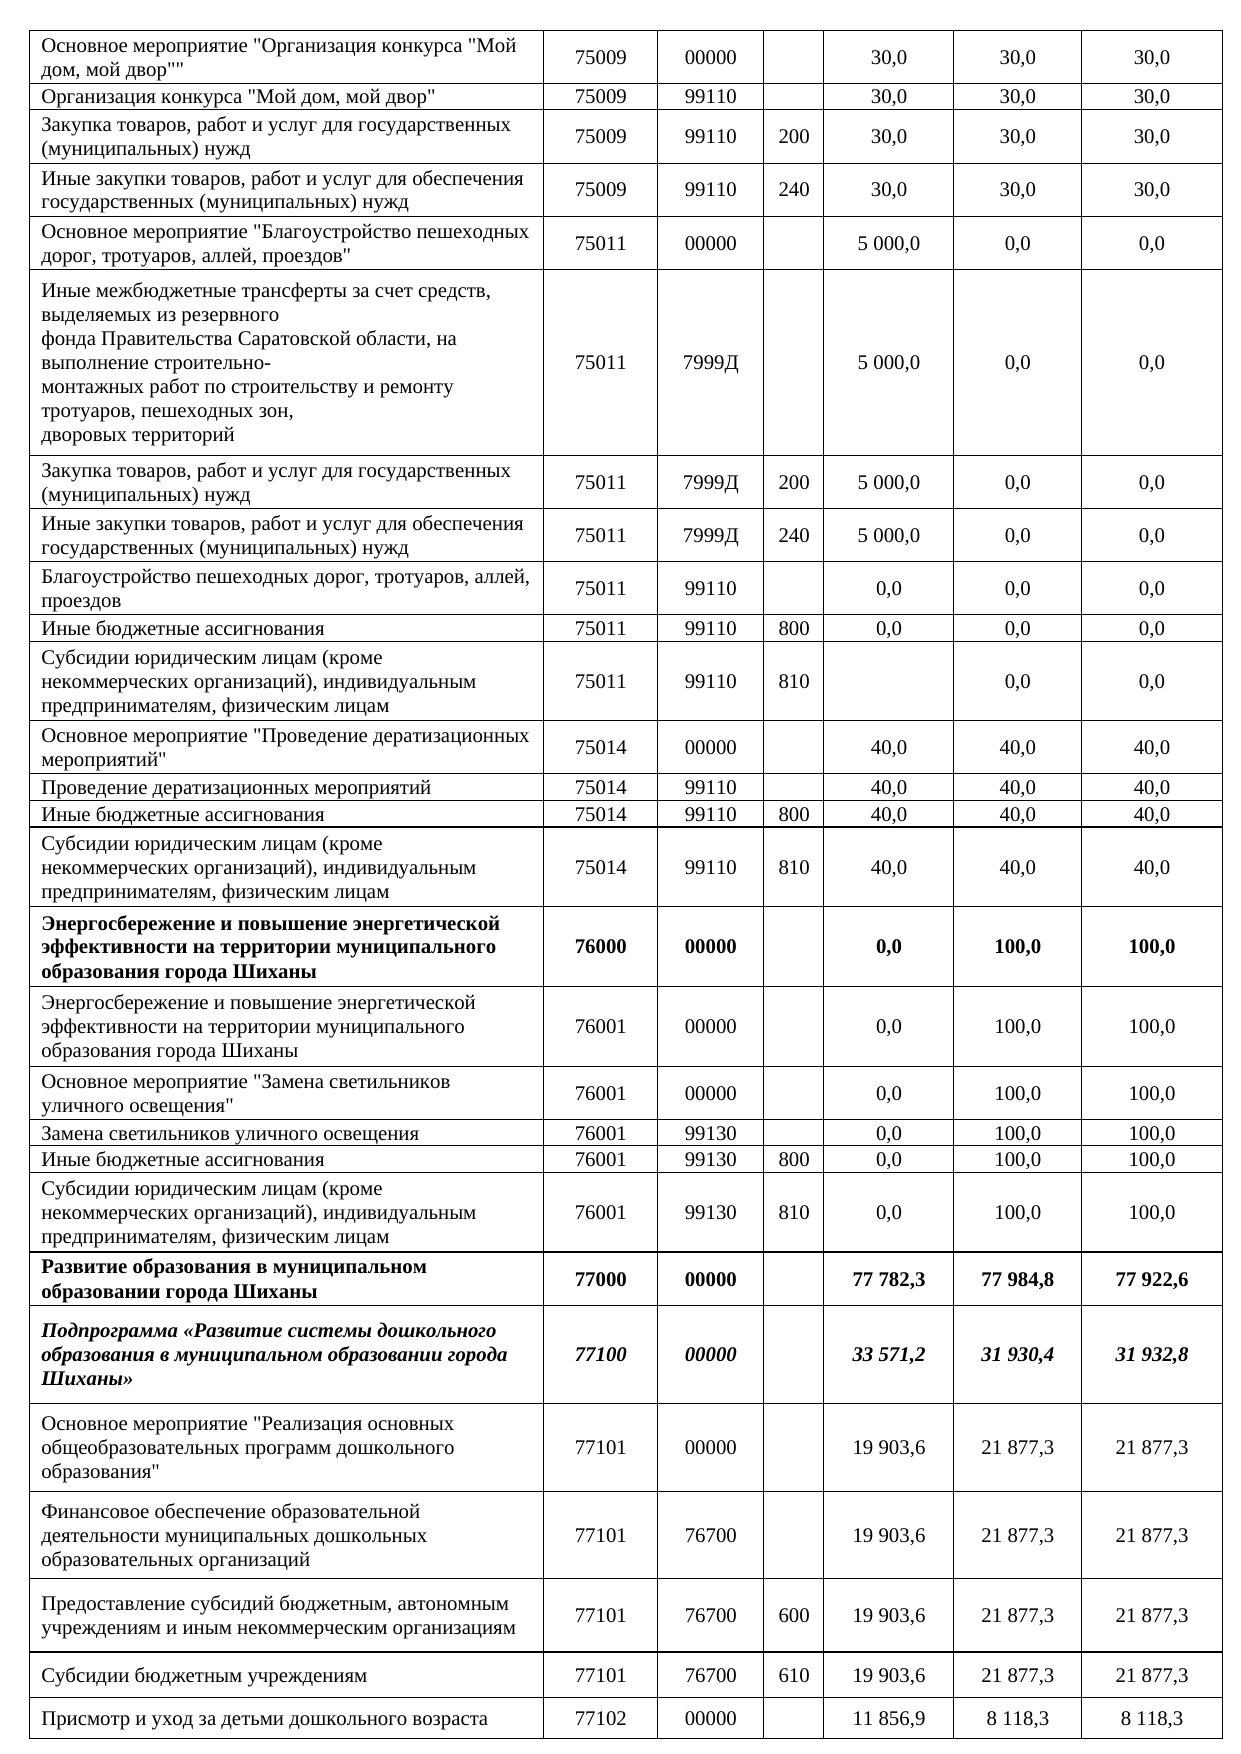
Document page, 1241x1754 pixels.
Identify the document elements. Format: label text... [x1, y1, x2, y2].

table_cell Основное мероприятие "Организация конкурса "Мой дом, мой двор"" [30, 31, 543, 83]
table_cell 19 903,6 [824, 1404, 953, 1491]
table_cell 75014 [544, 721, 657, 773]
table_cell 30,0 [824, 84, 953, 109]
table_cell 600 [764, 1579, 823, 1651]
table_cell 0,0 [1082, 509, 1222, 561]
table_cell 40,0 [954, 774, 1081, 800]
table_cell 75009 [544, 84, 657, 109]
table_cell 200 [764, 110, 823, 162]
table_cell [764, 31, 823, 83]
table_cell 99110 [658, 562, 763, 614]
table_cell 75011 [544, 509, 657, 561]
table_cell 0,0 [954, 270, 1081, 454]
table_cell 77101 [544, 1404, 657, 1491]
table_cell Закупка товаров, работ и услуг для государственных (муниципальных) нужд [30, 456, 543, 508]
table_cell 21 877,3 [1082, 1579, 1222, 1651]
table_cell 30,0 [954, 164, 1081, 216]
table_cell [764, 987, 823, 1066]
table_cell 30,0 [954, 31, 1081, 83]
table_cell 99130 [658, 1120, 763, 1145]
table_cell Благоустройство пешеходных дорог, тротуаров, аллей, проездов [30, 562, 543, 614]
table_cell 800 [764, 615, 823, 641]
table_cell 99130 [658, 1173, 763, 1251]
table_cell 00000 [658, 1306, 763, 1403]
table_cell 610 [764, 1653, 823, 1697]
table_cell 30,0 [824, 31, 953, 83]
table_cell 810 [764, 1173, 823, 1251]
table_cell 5 000,0 [824, 509, 953, 561]
table_cell Энергосбережение и повышение энергетической эффективности на территории муниципального образования города Шиханы [30, 907, 543, 986]
table_cell 240 [764, 509, 823, 561]
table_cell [30, 110, 543, 162]
table_cell 30,0 [824, 110, 953, 162]
table_cell 30,0 [1082, 110, 1222, 162]
table_cell 00000 [658, 217, 763, 269]
table_cell 0,0 [954, 217, 1081, 269]
table_cell 21 877,3 [1082, 1404, 1222, 1491]
table_cell Финансовое обеспечение образовательной деятельности муниципальных дошкольных образовательных организаций [30, 1492, 543, 1578]
table_cell 30,0 [954, 110, 1081, 162]
table_cell 0,0 [824, 562, 953, 614]
table_cell 21 877,3 [954, 1492, 1081, 1578]
table_cell 0,0 [954, 615, 1081, 641]
table_cell 77101 [544, 1492, 657, 1578]
table_cell 30,0 [1082, 164, 1222, 216]
table_cell 0,0 [824, 1120, 953, 1145]
table_cell Иные закупки товаров, работ и услуг для обеспечения государственных (муниципальных) нужд [30, 509, 543, 561]
table_cell 0,0 [824, 987, 953, 1066]
table_cell 100,0 [1082, 1120, 1222, 1145]
table_cell Замена светильников уличного освещения [30, 1120, 543, 1145]
table_cell 7999Д [658, 456, 763, 508]
table_cell 5 000,0 [824, 456, 953, 508]
table_cell 0,0 [1082, 456, 1222, 508]
table_cell 00000 [658, 987, 763, 1066]
table_cell 76001 [544, 1120, 657, 1145]
table_cell 100,0 [954, 1146, 1081, 1172]
table_cell 11 856,9 [824, 1698, 953, 1737]
table_cell Иные бюджетные ассигнования [30, 801, 543, 826]
table_cell 75009 [544, 31, 657, 83]
table_cell [764, 84, 823, 109]
table_cell [764, 270, 823, 454]
table_cell Основное мероприятие "Замена светильников уличного освещения" [30, 1067, 543, 1119]
table_cell [764, 217, 823, 269]
table_cell 240 [764, 164, 823, 216]
table_cell 76700 [658, 1653, 763, 1697]
table_cell 31 930,4 [954, 1306, 1081, 1403]
table_cell 40,0 [954, 721, 1081, 773]
table_cell 99110 [658, 84, 763, 109]
table_cell 40,0 [824, 801, 953, 826]
table_cell Присмотр и уход за детьми дошкольного возраста [30, 1698, 543, 1737]
table_cell 100,0 [1082, 1173, 1222, 1251]
table_cell [764, 1492, 823, 1578]
table_cell 30,0 [824, 164, 953, 216]
table_cell 75011 [544, 217, 657, 269]
table_cell 810 [764, 828, 823, 906]
table_cell 21 877,3 [1082, 1653, 1222, 1697]
table_cell 100,0 [954, 1173, 1081, 1251]
table_cell 30,0 [1082, 84, 1222, 109]
table_cell 77 984,8 [954, 1253, 1081, 1304]
table_cell 30,0 [954, 84, 1081, 109]
table_cell 0,0 [1082, 562, 1222, 614]
table_cell 75011 [544, 615, 657, 641]
table_cell Субсидии юридическим лицам (кроме некоммерческих организаций), индивидуальным предпринимателям, физическим лицам [30, 828, 543, 906]
table_cell 31 932,8 [1082, 1306, 1222, 1403]
table_cell 21 877,3 [954, 1653, 1081, 1697]
table_cell 75011 [544, 642, 657, 720]
table_cell 0,0 [954, 642, 1081, 720]
table_cell 100,0 [1082, 1146, 1222, 1172]
table_cell 7999Д [658, 509, 763, 561]
table_cell 40,0 [1082, 828, 1222, 906]
table_cell Иные межбюджетные трансферты за счет средств, выделяемых из резервного фонда Правительства Саратовской области, на выполнение строительно- монтажных работ по строительству и ремонту тротуаров, пешеходных зон, дворовых территорий [30, 270, 543, 454]
table_cell 99110 [658, 615, 763, 641]
table_cell [764, 1698, 823, 1737]
table_cell 76001 [544, 1173, 657, 1251]
table_cell 77101 [544, 1653, 657, 1697]
table_cell Проведение дератизационных мероприятий [30, 774, 543, 800]
table_cell [764, 562, 823, 614]
table_cell 19 903,6 [824, 1653, 953, 1697]
table_cell Иные бюджетные ассигнования [30, 1146, 543, 1172]
table_cell 75009 [544, 164, 657, 216]
table_cell [764, 1404, 823, 1491]
table_cell 99110 [658, 164, 763, 216]
table_cell 76700 [658, 1579, 763, 1651]
table_cell 40,0 [1082, 721, 1222, 773]
table_cell 0,0 [954, 562, 1081, 614]
table_cell [764, 774, 823, 800]
table_cell 77 782,3 [824, 1253, 953, 1304]
table_cell 40,0 [1082, 774, 1222, 800]
table_cell 76700 [658, 1492, 763, 1578]
table_cell Организация конкурса "Мой дом, мой двор" [30, 84, 543, 109]
table_cell 800 [764, 1146, 823, 1172]
table_cell 00000 [658, 1067, 763, 1119]
table_cell [764, 907, 823, 986]
table_cell 40,0 [1082, 801, 1222, 826]
table_cell 00000 [658, 31, 763, 83]
table_cell 75014 [544, 828, 657, 906]
table_cell 8 118,3 [954, 1698, 1081, 1737]
table_cell 75009 [544, 110, 657, 162]
table_cell 8 118,3 [1082, 1698, 1222, 1737]
table_cell 810 [764, 642, 823, 720]
table_cell Энергосбережение и повышение энергетической эффективности на территории муниципального образования города Шиханы [30, 987, 543, 1066]
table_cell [30, 164, 543, 216]
table_cell 40,0 [954, 801, 1081, 826]
table_cell 76001 [544, 1146, 657, 1172]
table_cell 0,0 [1082, 270, 1222, 454]
table_cell 00000 [658, 1404, 763, 1491]
table_cell 100,0 [954, 1120, 1081, 1145]
table_cell Развитие образования в муниципальном образовании города Шиханы [30, 1253, 543, 1304]
table_cell 21 877,3 [954, 1579, 1081, 1651]
table_cell 100,0 [954, 907, 1081, 986]
table_cell 0,0 [824, 907, 953, 986]
table_cell 0,0 [824, 615, 953, 641]
table_cell 0,0 [954, 456, 1081, 508]
table_cell Основное мероприятие "Благоустройство пешеходных дорог, тротуаров, аллей, проездов" [30, 217, 543, 269]
table_cell 0,0 [824, 1067, 953, 1119]
table_cell 5 000,0 [824, 270, 953, 454]
table_cell 0,0 [1082, 217, 1222, 269]
table_cell 77000 [544, 1253, 657, 1304]
table_cell Основное мероприятие "Реализация основных общеобразовательных программ дошкольного образования" [30, 1404, 543, 1491]
table_cell 99110 [658, 828, 763, 906]
table_cell 75011 [544, 562, 657, 614]
table_cell [764, 1253, 823, 1304]
table_cell 40,0 [954, 828, 1081, 906]
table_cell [30, 1579, 543, 1651]
table_cell Основное мероприятие "Проведение дератизационных мероприятий" [30, 721, 543, 773]
table_cell 800 [764, 801, 823, 826]
table_cell 99110 [658, 801, 763, 826]
table_cell [764, 1067, 823, 1119]
table_cell Субсидии юридическим лицам (кроме некоммерческих организаций), индивидуальным предпринимателям, физическим лицам [30, 1173, 543, 1251]
table_cell 40,0 [824, 721, 953, 773]
table_cell 76000 [544, 907, 657, 986]
table_cell 77102 [544, 1698, 657, 1737]
table_cell [764, 1306, 823, 1403]
table_cell 0,0 [1082, 642, 1222, 720]
table_cell 19 903,6 [824, 1492, 953, 1578]
table_cell Иные бюджетные ассигнования [30, 615, 543, 641]
table_cell 0,0 [1082, 615, 1222, 641]
table_cell 00000 [658, 1253, 763, 1304]
table_cell 75011 [544, 270, 657, 454]
table_cell [764, 721, 823, 773]
table_cell 100,0 [954, 1067, 1081, 1119]
table_cell 99110 [658, 774, 763, 800]
table_cell [764, 1120, 823, 1145]
table_cell 00000 [658, 1698, 763, 1737]
table_cell 7999Д [658, 270, 763, 454]
table_cell 99110 [658, 110, 763, 162]
table_cell [824, 642, 953, 720]
table_cell 33 571,2 [824, 1306, 953, 1403]
table_cell 76001 [544, 1067, 657, 1119]
table_cell 30,0 [1082, 31, 1222, 83]
table_cell 0,0 [824, 1146, 953, 1172]
table_cell 75011 [544, 456, 657, 508]
table_cell 75014 [544, 774, 657, 800]
table_cell 0,0 [954, 509, 1081, 561]
table_cell 77101 [544, 1579, 657, 1651]
table_cell 21 877,3 [954, 1404, 1081, 1491]
table_cell 75014 [544, 801, 657, 826]
table_cell 77 922,6 [1082, 1253, 1222, 1304]
table_cell 76001 [544, 987, 657, 1066]
table_cell 100,0 [1082, 907, 1222, 986]
table_cell 100,0 [1082, 987, 1222, 1066]
table_cell Подпрограмма «Развитие системы дошкольного образования в муниципальном образовании города Шиханы» [30, 1306, 543, 1403]
table_cell Субсидии юридическим лицам (кроме некоммерческих организаций), индивидуальным предпринимателям, физическим лицам [30, 642, 543, 720]
table_cell 200 [764, 456, 823, 508]
table_cell 40,0 [824, 774, 953, 800]
table_cell 77100 [544, 1306, 657, 1403]
table_cell 100,0 [1082, 1067, 1222, 1119]
table_cell 99130 [658, 1146, 763, 1172]
table_cell 100,0 [954, 987, 1081, 1066]
table_cell 5 000,0 [824, 217, 953, 269]
table_cell 40,0 [824, 828, 953, 906]
table_cell 99110 [658, 642, 763, 720]
table_cell 0,0 [824, 1173, 953, 1251]
table_cell Субсидии бюджетным учреждениям [30, 1653, 543, 1697]
table_cell 21 877,3 [1082, 1492, 1222, 1578]
table_cell 19 903,6 [824, 1579, 953, 1651]
table_cell 00000 [658, 721, 763, 773]
table_cell 00000 [658, 907, 763, 986]
